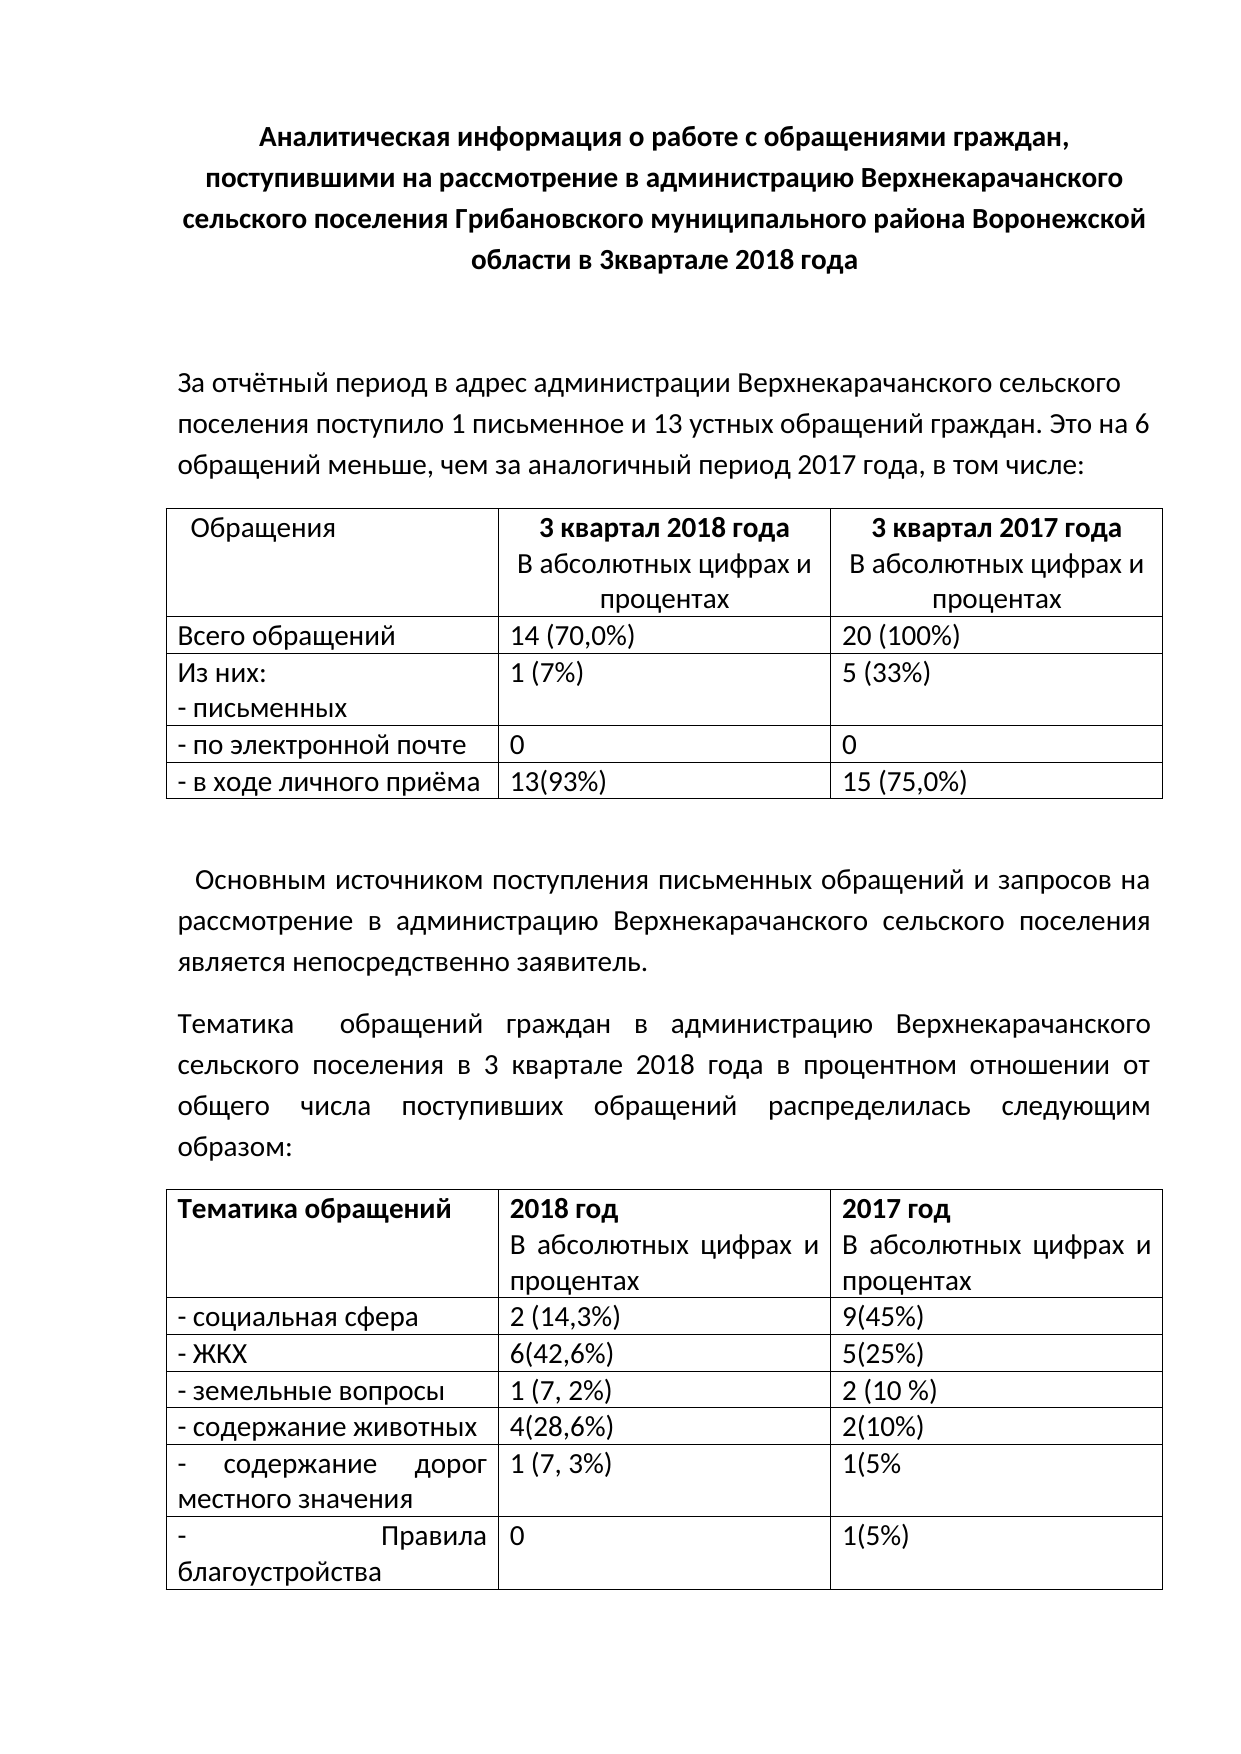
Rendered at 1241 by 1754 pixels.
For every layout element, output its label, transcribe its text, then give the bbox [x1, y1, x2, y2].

table_cell - ЖКХ [167, 1335, 498, 1371]
table_cell 20 (100%) [831, 617, 1162, 653]
table_cell 5 (33%) [831, 654, 1162, 725]
table_header Тематика обращений [167, 1190, 498, 1297]
table_cell - содержание дорог местного значения [167, 1445, 498, 1516]
table_header 2018 год В абсолютных цифрах и процентах [499, 1190, 830, 1297]
table_cell 15 (75,0%) [831, 763, 1162, 798]
table_header 2017 год В абсолютных цифрах и процентах [831, 1190, 1162, 1297]
table_cell 5(25%) [831, 1335, 1162, 1371]
text Основным источником поступления письменных обращений и запросов на рассмотрение в администрацию Верхнекарачанского сельского поселения является непосредственно заявитель. [177, 861, 1152, 979]
table_cell 1 (7, 2%) [499, 1372, 830, 1407]
table_cell Всего обращений [167, 617, 498, 653]
table_cell 13(93%) [499, 763, 830, 798]
table_cell 0 [499, 726, 830, 762]
text Тематика обращений граждан в администрацию Верхнекарачанского сельского поселения в 3 квартале 2018 года в процентном отношении от общего числа поступивших обращений распределилась следующим образом: [177, 1005, 1152, 1163]
table_cell - земельные вопросы [167, 1372, 498, 1407]
text За отчётный период в адрес администрации Верхнекарачанского сельского поселения поступило 1 письменное и 13 устных обращений граждан. Это на 6 обращений меньше, чем за аналогичный период 2017 года, в том числе: [177, 364, 1152, 482]
table_cell 0 [499, 1517, 830, 1588]
table_cell 2(10%) [831, 1408, 1162, 1444]
table_header Обращения [167, 509, 498, 616]
table_cell 0 [831, 726, 1162, 762]
table_cell 6(42,6%) [499, 1335, 830, 1371]
table_cell 1(5% [831, 1445, 1162, 1516]
table_cell Из них: - письменных [167, 654, 498, 725]
table_cell - в ходе личного приёма [167, 763, 498, 798]
table_cell 2 (14,3%) [499, 1298, 830, 1334]
table_cell 1(5%) [831, 1517, 1162, 1588]
table_header 3 квартал 2017 года В абсолютных цифрах и процентах [831, 509, 1162, 616]
table_cell - по электронной почте [167, 726, 498, 762]
table_cell 1 (7, 3%) [499, 1445, 830, 1516]
table_cell - содержание животных [167, 1408, 498, 1444]
table_cell - социальная сфера [167, 1298, 498, 1334]
table_cell 9(45%) [831, 1298, 1162, 1334]
table_cell 14 (70,0%) [499, 617, 830, 653]
table_cell - Правила благоустройства [167, 1517, 498, 1588]
table_cell 4(28,6%) [499, 1408, 830, 1444]
table_header 3 квартал 2018 года В абсолютных цифрах и процентах [499, 509, 830, 616]
text Аналитическая информация о работе с обращениями граждан, поступившими на рассмотрение в администрацию Верхнекарачанского сельского поселения Грибановского муниципального района Воронежской области в 3квартале 2018 года [177, 118, 1152, 277]
table_cell 1 (7%) [499, 654, 830, 725]
table_cell 2 (10 %) [831, 1372, 1162, 1407]
